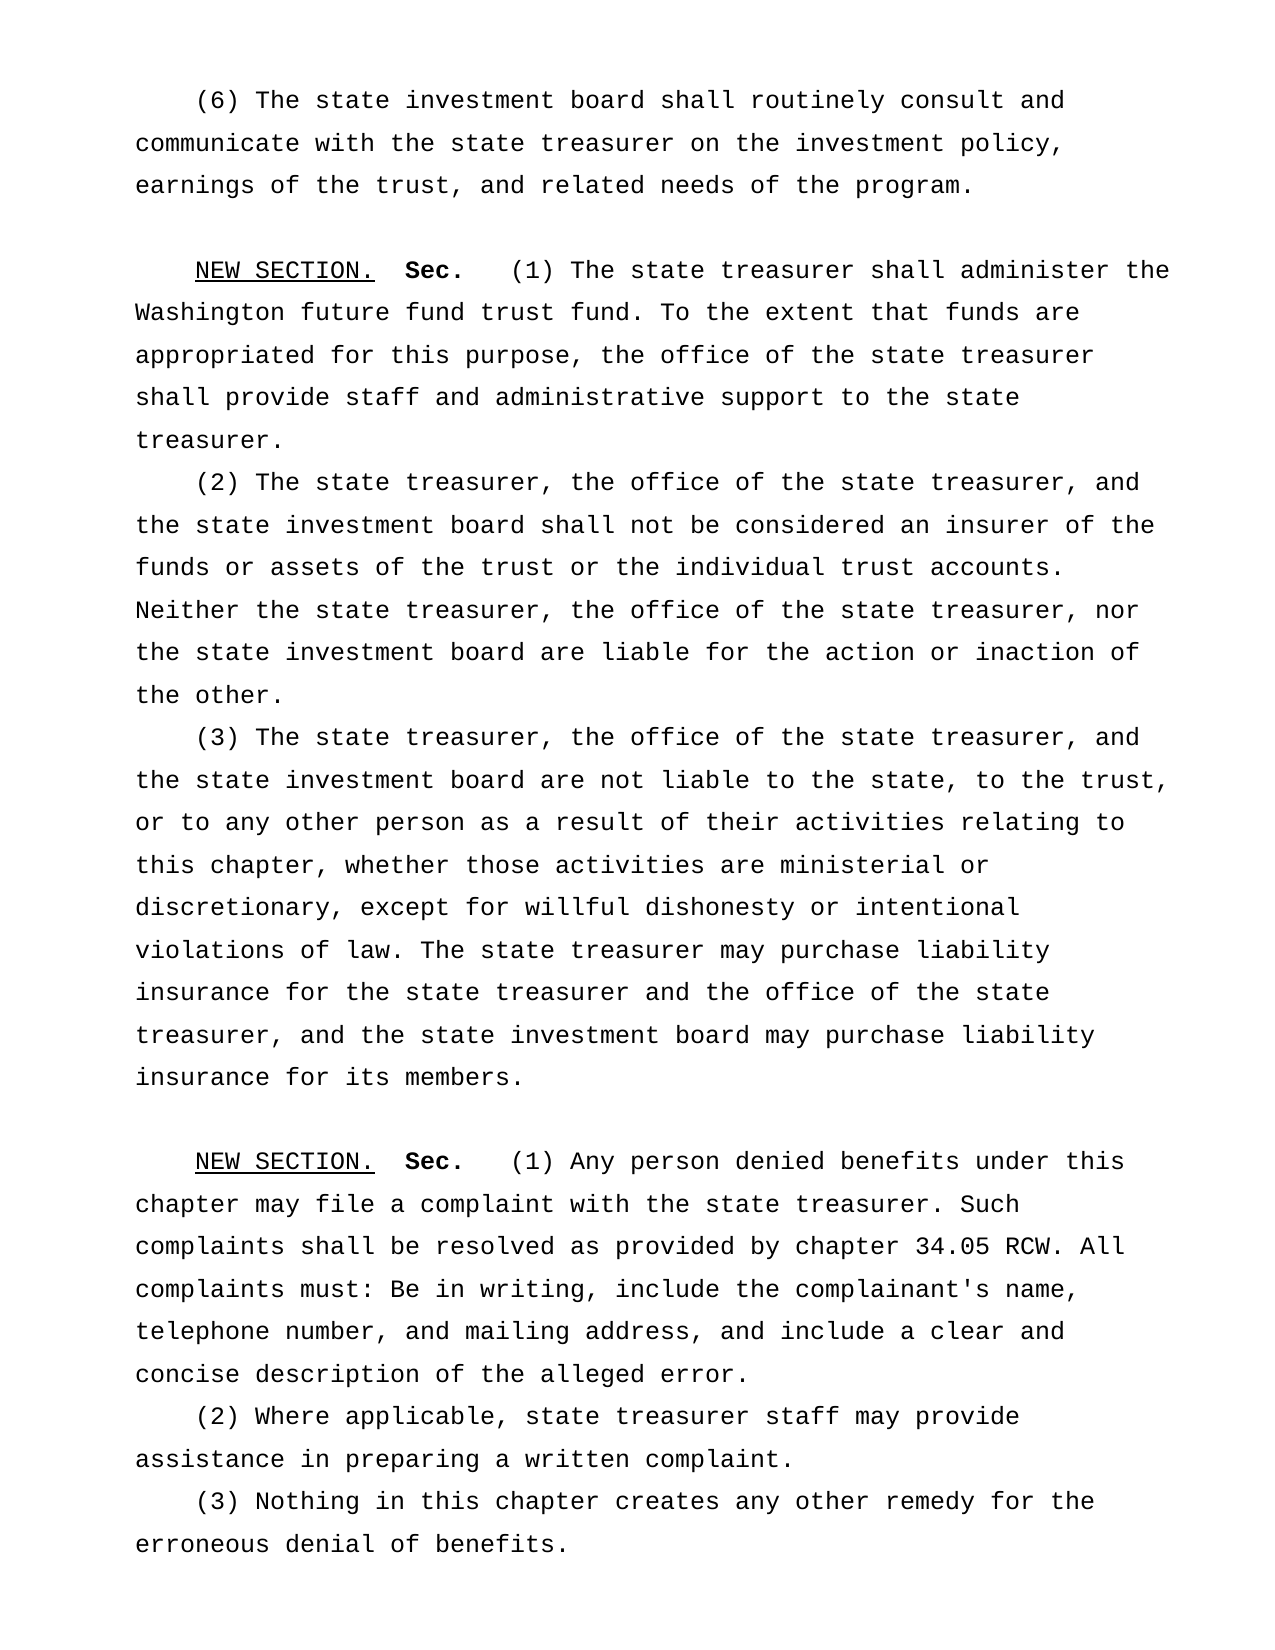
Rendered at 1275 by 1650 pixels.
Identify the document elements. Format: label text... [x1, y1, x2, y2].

text NEW SECTION. Sec. (1) Any person denied benefits under this chapter may file a complaint with the state treasurer. Such complaints shall be resolved as provided by chapter 34.05 RCW. All complaints must: Be in writing, include the complainant's name, telephone number, and mailing address, and include a clear and concise description of the alleged error. [135, 1136, 1170, 1391]
text (3) Nothing in this chapter creates any other remedy for the erroneous denial of benefits. [135, 1476, 1170, 1561]
text (6) The state investment board shall routinely consult and communicate with the state treasurer on the investment policy, earnings of the trust, and related needs of the program. [135, 75, 1170, 202]
text (2) The state treasurer, the office of the state treasurer, and the state investment board shall not be considered an insurer of the funds or assets of the trust or the individual trust accounts. Neither the state treasurer, the office of the state treasurer, nor the state investment board are liable for the action or inaction of the other. [135, 457, 1170, 712]
text (2) Where applicable, state treasurer staff may provide assistance in preparing a written complaint. [135, 1391, 1170, 1476]
text NEW SECTION. Sec. (1) The state treasurer shall administer the Washington future fund trust fund. To the extent that funds are appropriated for this purpose, the office of the state treasurer shall provide staff and administrative support to the state treasurer. [135, 244, 1170, 457]
text (3) The state treasurer, the office of the state treasurer, and the state investment board are not liable to the state, to the trust, or to any other person as a result of their activities relating to this chapter, whether those activities are ministerial or discretionary, except for willful dishonesty or intentional violations of law. The state treasurer may purchase liability insurance for the state treasurer and the office of the state treasurer, and the state investment board may purchase liability insurance for its members. [135, 712, 1170, 1094]
